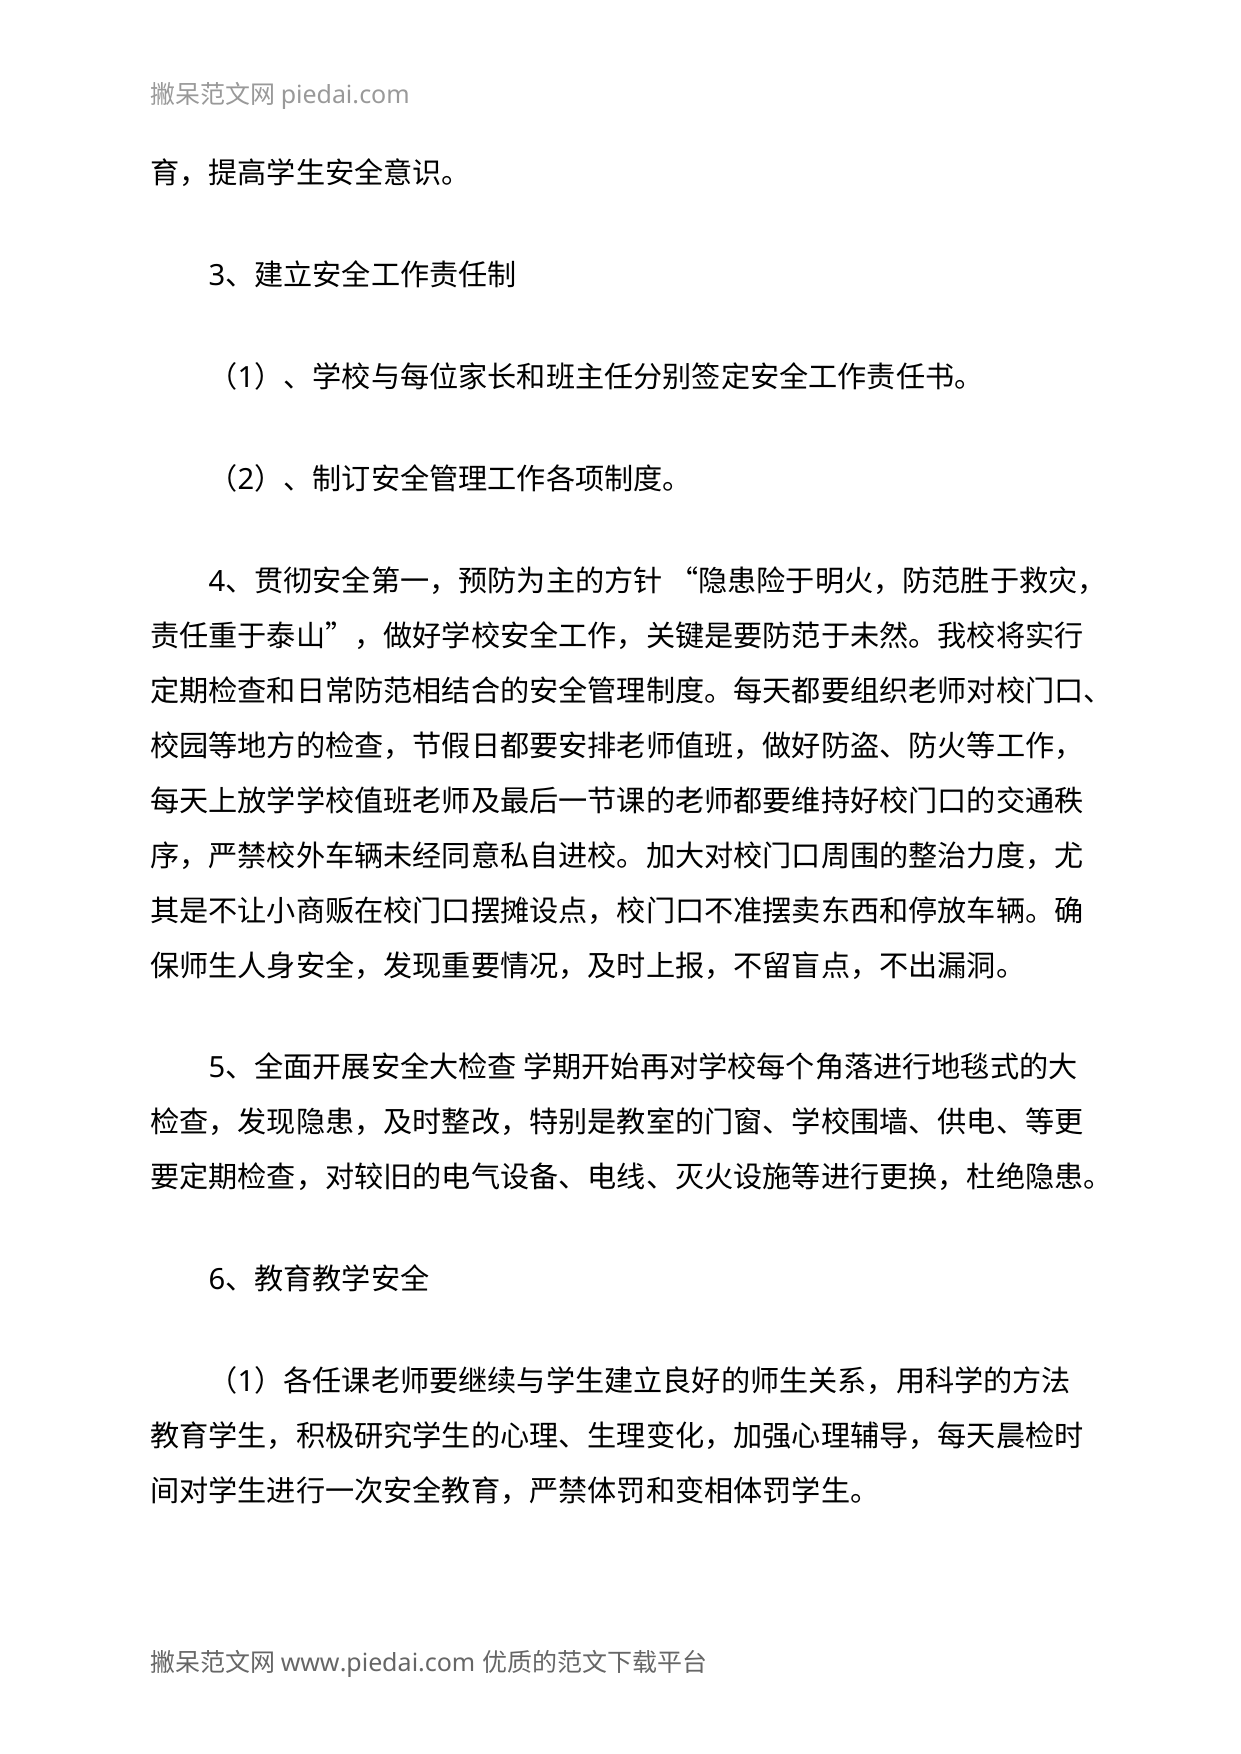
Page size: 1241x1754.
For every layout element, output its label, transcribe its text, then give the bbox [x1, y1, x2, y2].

text 6、教育教学安全 [150, 1256, 1090, 1298]
text 3、建立安全工作责任制 [150, 252, 1090, 294]
text （1）各任课老师要继续与学生建立良好的师生关系，用科学的方法教育学生，积极研究学生的心理、生理变化，加强心理辅导，每天晨检时间对学生进行一次安全教育，严禁体罚和变相体罚学生。 [150, 1357, 1090, 1510]
text （2）、制订安全管理工作各项制度。 [150, 456, 1090, 498]
text 4、贯彻安全第一，预防为主的方针 “隐患险于明火，防范胜于救灾，责任重于泰山”，做好学校安全工作，关键是要防范于未然。我校将实行定期检查和日常防范相结合的安全管理制度。每天都要组织老师对校门口、校园等地方的检查，节假日都要安排老师值班，做好防盗、防火等工作，每天上放学学校值班老师及最后一节课的老师都要维持好校门口的交通秩序，严禁校外车辆未经同意私自进校。加大对校门口周围的整治力度，尤其是不让小商贩在校门口摆摊设点，校门口不准摆卖东西和停放车辆。确保师生人身安全，发现重要情况，及时上报，不留盲点，不出漏洞。 [150, 558, 1090, 984]
text （1）、学校与每位家长和班主任分别签定安全工作责任书。 [150, 354, 1090, 396]
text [150, 150, 1090, 192]
text 5、全面开展安全大检查 学期开始再对学校每个角落进行地毯式的大检查，发现隐患，及时整改，特别是教室的门窗、学校围墙、供电、等更要定期检查，对较旧的电气设备、电线、灭火设施等进行更换，杜绝隐患。 [150, 1044, 1090, 1196]
